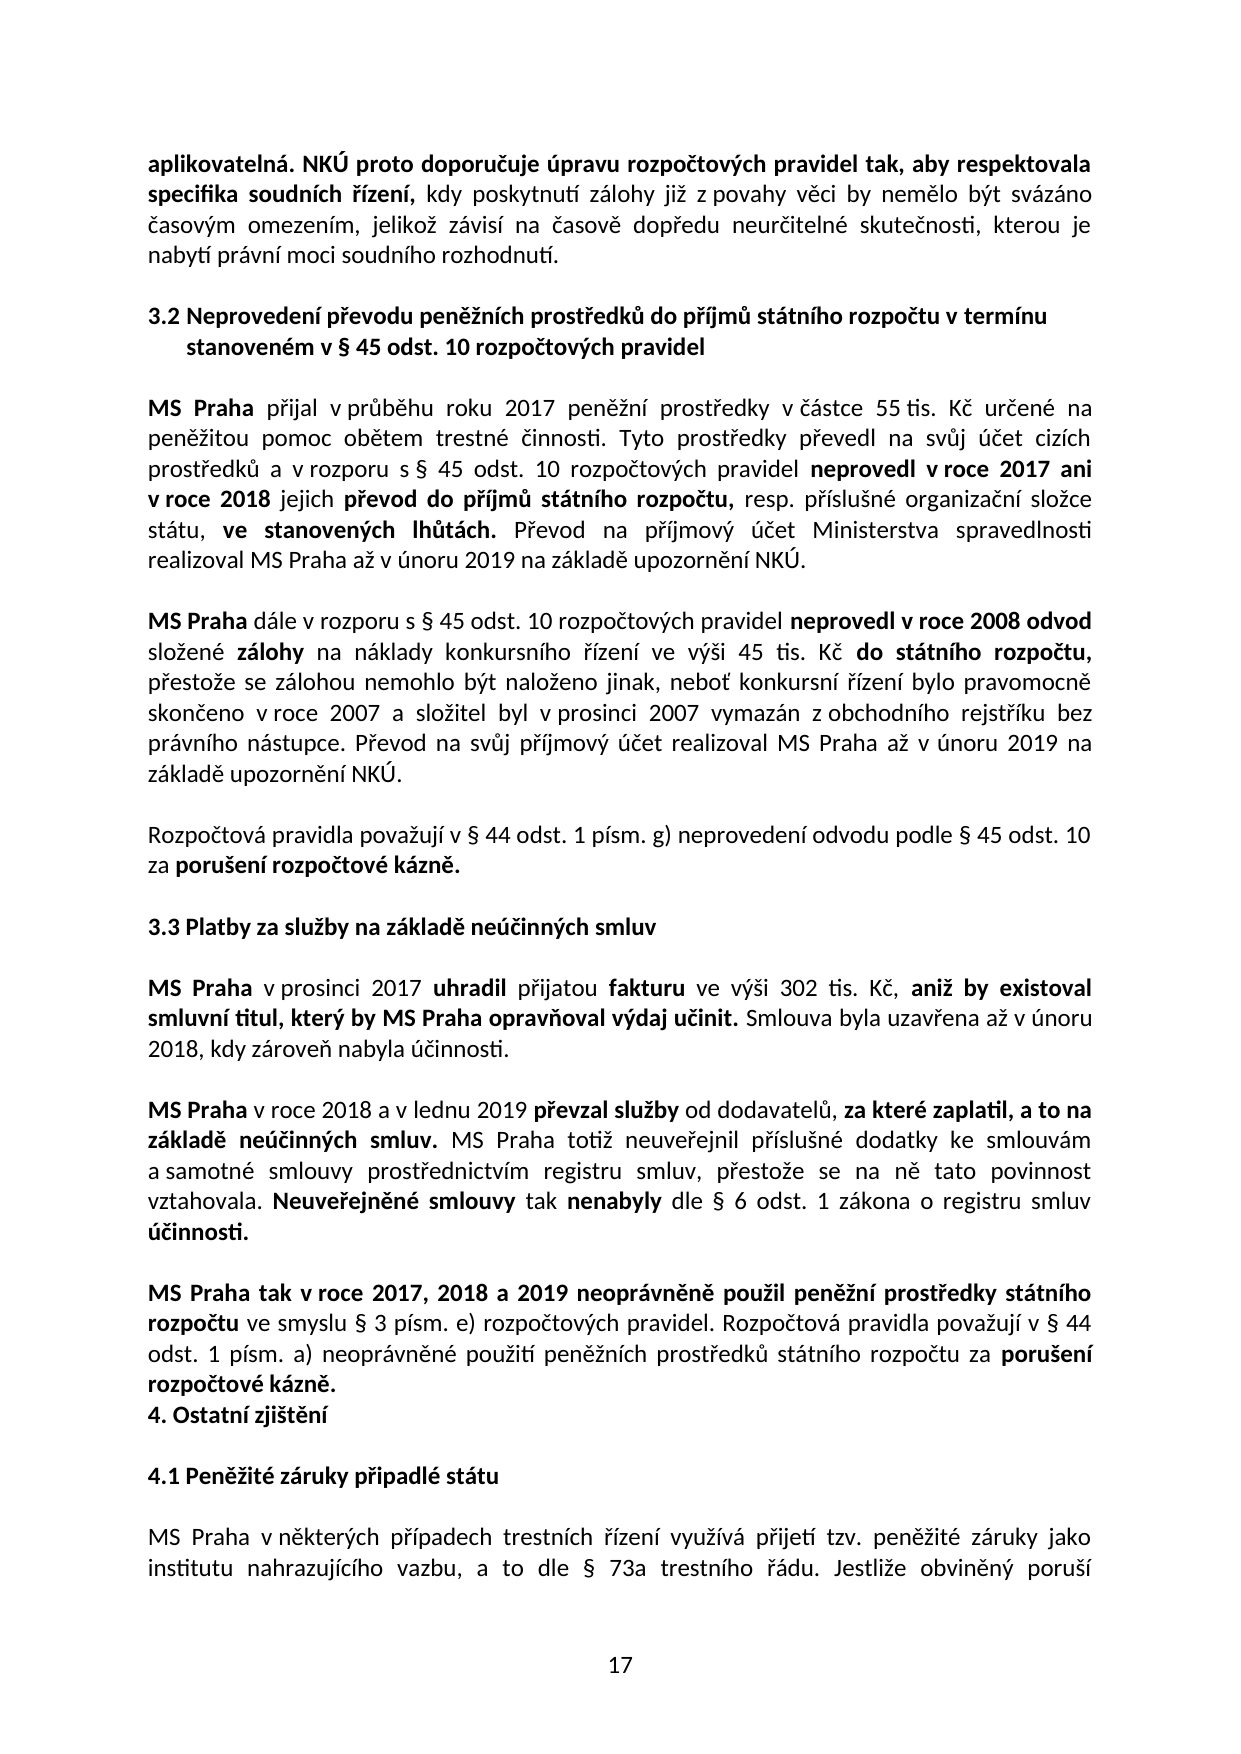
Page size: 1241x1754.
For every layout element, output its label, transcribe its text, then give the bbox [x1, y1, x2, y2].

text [148, 148, 1092, 270]
text MS Praha přijal v průběhu roku 2017 peněžní prostředky v částce 55 tis. Kč určené na peněžitou pomoc obětem trestné činnosti. Tyto prostředky převedl na svůj účet cizích prostředků a v rozporu s § 45 odst. 10 rozpočtových pravidel neprovedl v roce 2017 ani v roce 2018 jejich převod do příjmů státního rozpočtu, resp. příslušné organizační složce státu, ve stanovených lhůtách. Převod na příjmový účet Ministerstva spravedlnosti realizoval MS Praha až v únoru 2019 na základě upozornění NKÚ. [148, 392, 1092, 575]
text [148, 1521, 1092, 1582]
text 4. Ostatní zjištění [148, 1399, 1092, 1429]
text MS Praha dále v rozporu s § 45 odst. 10 rozpočtových pravidel neprovedl v roce 2008 odvod složené zálohy na náklady konkursního řízení ve výši 45 tis. Kč do státního rozpočtu, přestože se zálohou nemohlo být naloženo jinak, neboť konkursní řízení bylo pravomocně skončeno v roce 2007 a složitel byl v prosinci 2007 vymazán z obchodního rejstříku bez právního nástupce. Převod na svůj příjmový účet realizoval MS Praha až v únoru 2019 na základě upozornění NKÚ. [148, 606, 1092, 789]
text 3.3 Platby za služby na základě neúčinných smluv [148, 911, 1092, 941]
text Rozpočtová pravidla považují v § 44 odst. 1 písm. g) neprovedení odvodu podle § 45 odst. 10 za porušení rozpočtové kázně. [148, 819, 1092, 880]
text MS Praha v roce 2018 a v lednu 2019 převzal služby od dodavatelů, za které zaplatil, a to na základě neúčinných smluv. MS Praha totiž neuveřejnil příslušné dodatky ke smlouvám a samotné smlouvy prostřednictvím registru smluv, přestože se na ně tato povinnost vztahovala. Neuveřejněné smlouvy tak nenabyly dle § 6 odst. 1 zákona o registru smluv účinnosti. [148, 1094, 1092, 1246]
text 3.2 Neprovedení převodu peněžních prostředků do příjmů státního rozpočtu v termínu stanoveném v § 45 odst. 10 rozpočtových pravidel [148, 300, 1092, 361]
text 4.1 Peněžité záruky připadlé státu [148, 1460, 1092, 1491]
text MS Praha tak v roce 2017, 2018 a 2019 neoprávněně použil peněžní prostředky státního rozpočtu ve smyslu § 3 písm. e) rozpočtových pravidel. Rozpočtová pravidla považují v § 44 odst. 1 písm. a) neoprávněné použití peněžních prostředků státního rozpočtu za porušení rozpočtové kázně. [148, 1277, 1092, 1399]
text MS Praha v prosinci 2017 uhradil přijatou fakturu ve výši 302 tis. Kč, aniž by existoval smluvní titul, který by MS Praha opravňoval výdaj učinit. Smlouva byla uzavřena až v únoru 2018, kdy zároveň nabyla účinnosti. [148, 972, 1092, 1063]
